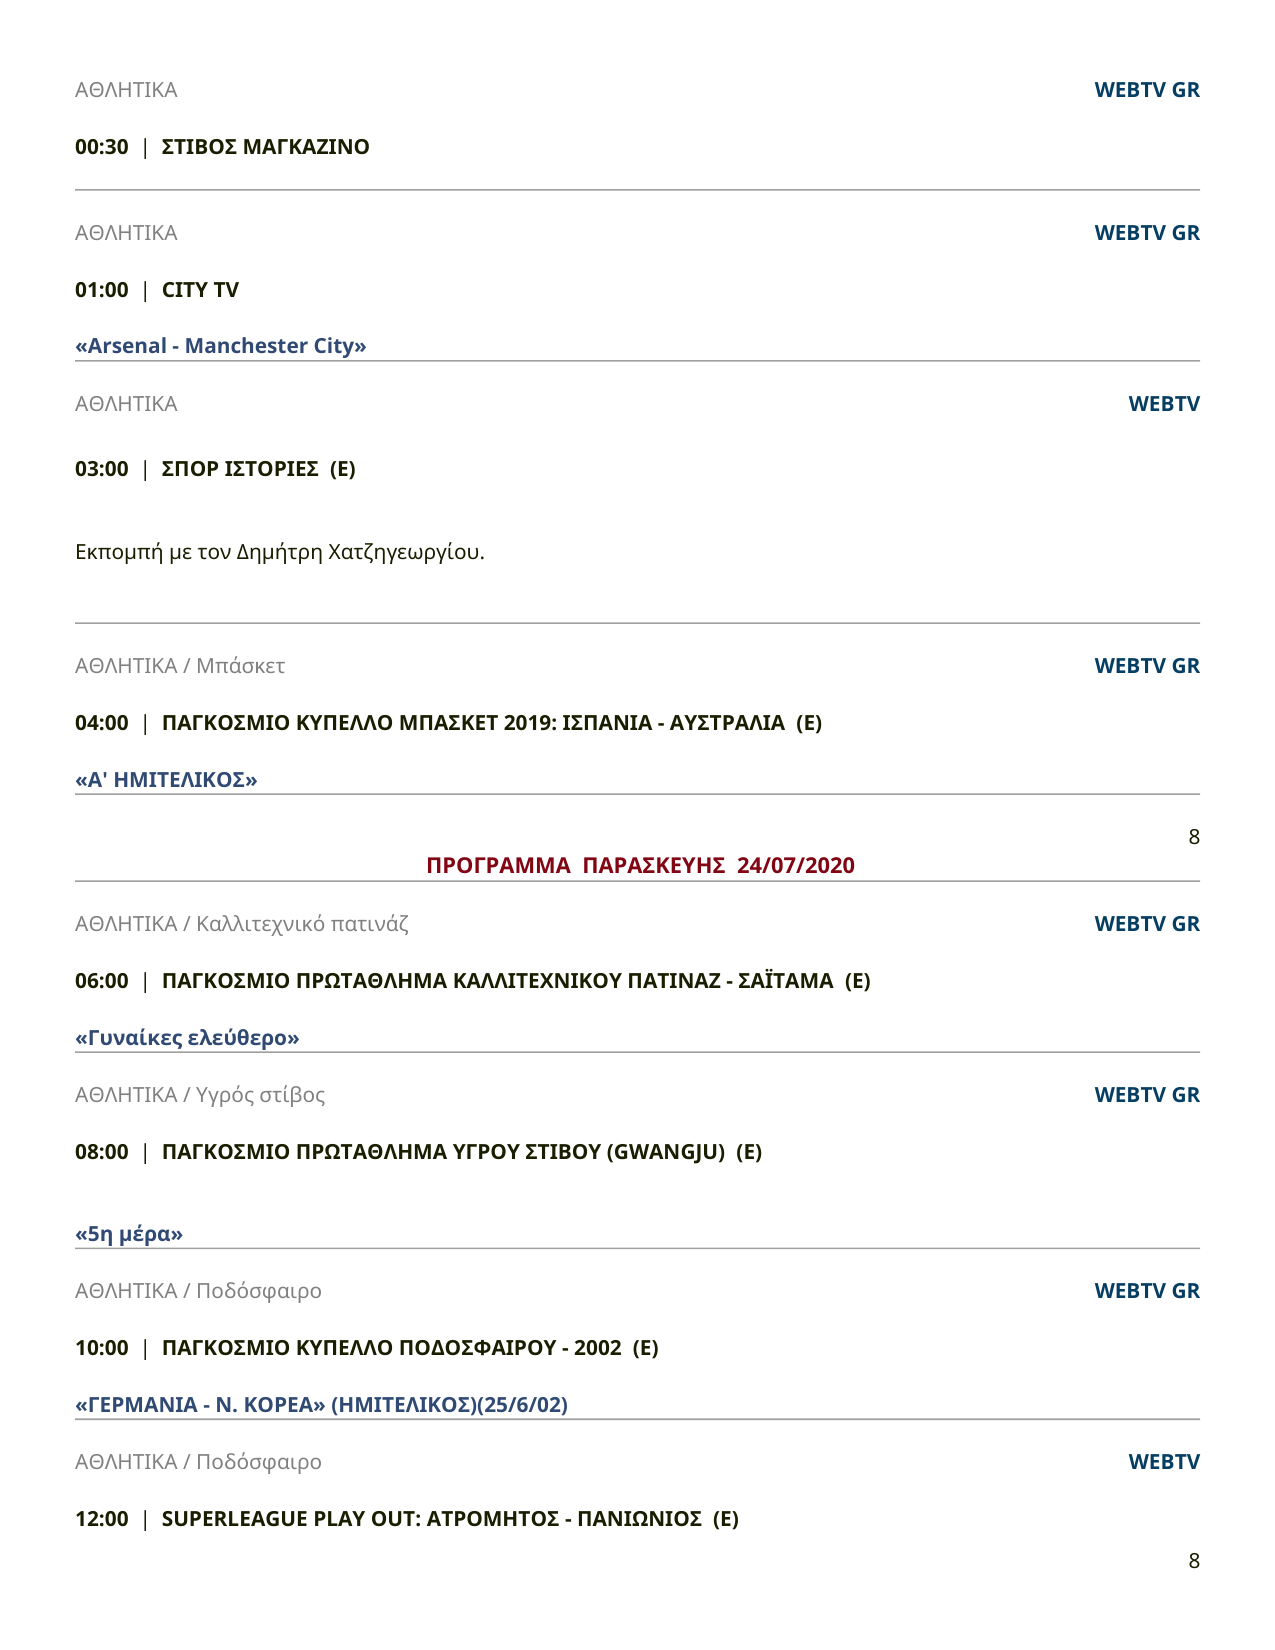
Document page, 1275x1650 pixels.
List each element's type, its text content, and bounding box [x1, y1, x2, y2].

table_header WEBTV GR [638, 75, 1200, 103]
text 01:00 | CITY TV «Arsenal - Manchester City» [75, 246, 1200, 360]
table_header ΑΘΛΗΤΙΚΑ [75, 389, 637, 417]
table_header WEBTV [638, 389, 1200, 417]
table_header ΑΘΛΗΤΙΚΑ / Καλλιτεχνικό πατινάζ [75, 909, 637, 937]
text 06:00 | ΠΑΓΚΟΣΜΙΟ ΠΡΩΤΑΘΛΗΜΑ ΚΑΛΛΙΤΕΧΝΙΚΟΥ ΠΑΤΙΝΑΖ - ΣΑΪΤΑΜΑ (E) «Γυναίκες ελεύθερο» [75, 937, 1200, 1051]
table_header WEBTV GR [638, 218, 1200, 246]
text 04:00 | ΠΑΓΚΟΣΜΙΟ ΚΥΠΕΛΛΟ ΜΠΑΣΚΕΤ 2019: ΙΣΠΑΝΙΑ - ΑΥΣΤΡΑΛΙΑ (E) «Α' ΗΜΙΤΕΛΙΚΟΣ» [75, 679, 1200, 793]
text 10:00 | ΠΑΓΚΟΣΜΙΟ ΚΥΠΕΛΛΟ ΠΟΔΟΣΦΑΙΡΟΥ - 2002 (E) «ΓΕΡΜΑΝΙΑ - Ν. ΚΟΡΕΑ» (ΗΜΙΤΕΛΙΚΟΣ)(25/6/02) [75, 1305, 1200, 1418]
table_header ΑΘΛΗΤΙΚΑ [75, 75, 637, 103]
table_header ΑΘΛΗΤΙΚΑ / Ποδόσφαιρο [75, 1447, 637, 1476]
text 08:00 | ΠΑΓΚΟΣΜΙΟ ΠΡΩΤΑΘΛΗΜΑ ΥΓΡΟΥ ΣΤΙΒΟΥ (GWANGJU) (E) [75, 1108, 1200, 1194]
table_header WEBTV [638, 1447, 1200, 1476]
text 03:00 | ΣΠΟΡ ΙΣΤΟΡΙΕΣ (E) [75, 417, 1200, 512]
table_header WEBTV GR [638, 909, 1200, 937]
text Εκπομπή με τον Δημήτρη Χατζηγεωργίου. [75, 537, 1200, 565]
table_header ΑΘΛΗΤΙΚΑ / Μπάσκετ [75, 651, 637, 679]
table_header ΑΘΛΗΤΙΚΑ [75, 218, 637, 246]
text 00:30 | ΣΤΙΒΟΣ ΜΑΓΚΑΖΙΝΟ [75, 103, 1200, 189]
text «5η μέρα» [75, 1219, 1200, 1247]
table_header ΑΘΛΗΤΙΚΑ / Ποδόσφαιρο [75, 1276, 637, 1305]
table_header WEBTV GR [638, 1276, 1200, 1305]
table_header WEBTV GR [638, 1080, 1200, 1108]
text ΠΡΟΓΡΑΜΜΑ ΠΑΡΑΣΚΕΥΗΣ 24/07/2020 [75, 851, 1200, 880]
table_header ΑΘΛΗΤΙΚΑ / Υγρός στίβος [75, 1080, 637, 1108]
text 12:00 | SUPERLEAGUE PLAY OUT: ΑΤΡΟΜΗΤΟΣ - ΠΑΝΙΩΝΙΟΣ (E) [75, 1476, 1200, 1532]
table_header WEBTV GR [638, 651, 1200, 679]
